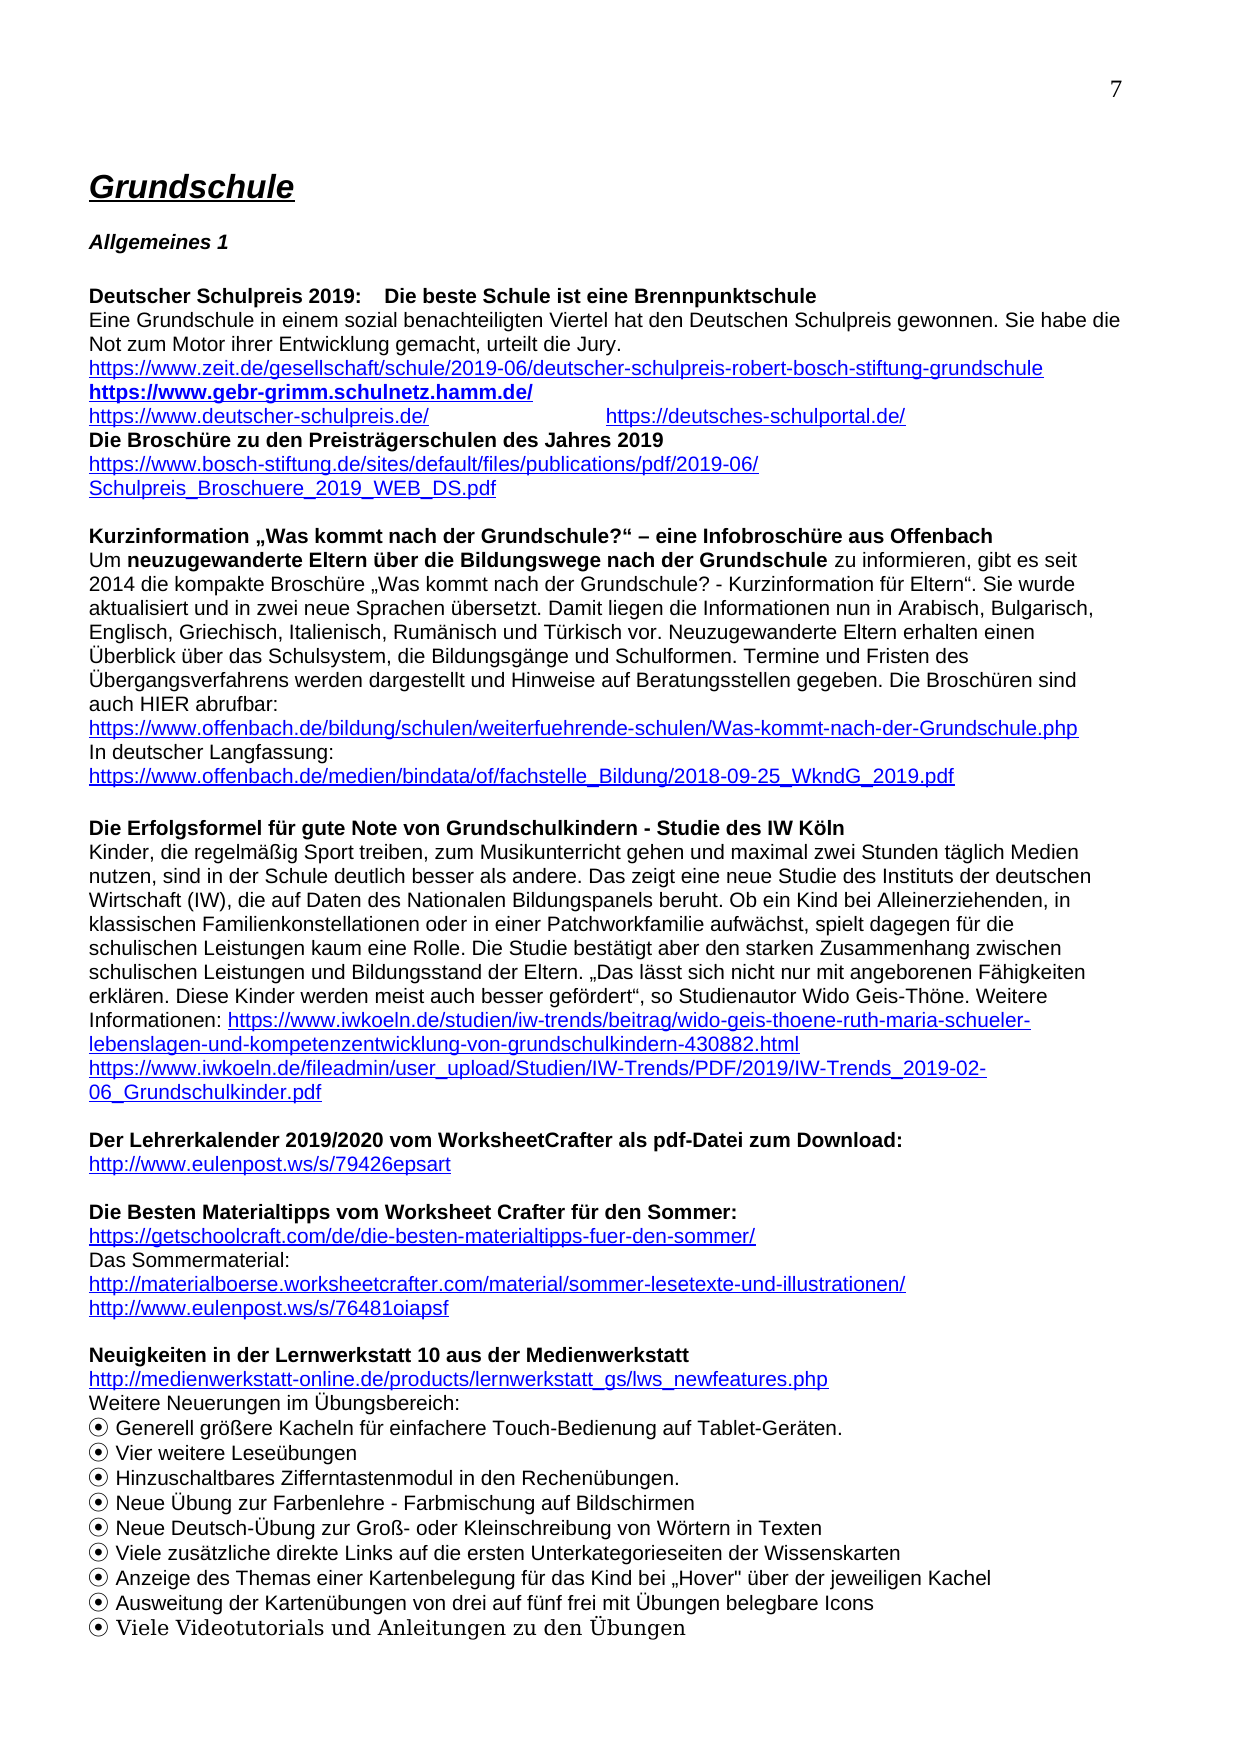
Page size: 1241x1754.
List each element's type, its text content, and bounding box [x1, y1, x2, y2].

text Kinder, die regelmäßig Sport treiben, zum Musikunterricht gehen und maximal zwei Stunden täglich Medien nutzen, sind in der Schule deutlich besser als andere. Das zeigt eine neue Studie des Instituts der deutschen Wirtschaft (IW), die auf Daten des Nationalen Bildungspanels beruht. Ob ein Kind bei Alleinerziehenden, in klassischen Familienkonstellationen oder in einer Patchworkfamilie aufwächst, spielt dagegen für die schulischen Leistungen kaum eine Rolle. Die Studie bestätigt aber den starken Zusammenhang zwischen schulischen Leistungen und Bildungsstand der Eltern. „Das lässt sich nicht nur mit angeborenen Fähigkeiten erklären. Diese Kinder werden meist auch besser gefördert“, so Studienautor Wido Geis-Thöne. Weitere Informationen: https://www.iwkoeln.de/studien/iw-trends/beitrag/wido-geis-thoene-ruth-maria-schueler-lebenslagen-und-kompetenzentwicklung-von-grundschulkindern-430882.html [89, 840, 1122, 1056]
text http://www.eulenpost.ws/s/79426epsart [89, 1152, 1122, 1176]
subtitle Grundschule [89, 167, 1122, 205]
text ⦿ Viele Videotutorials und Anleitungen zu den Übungen [89, 1615, 1122, 1640]
text ⦿ Neue Übung zur Farbenlehre - Farbmischung auf Bildschirmen [89, 1490, 1122, 1515]
subtitle Allgemeines 1 [89, 230, 1122, 254]
text Um neuzugewanderte Eltern über die Bildungswege nach der Grundschule zu informieren, gibt es seit 2014 die kompakte Broschüre „Was kommt nach der Grundschule? - Kurzinformation für Eltern“. Sie wurde aktualisiert und in zwei neue Sprachen übersetzt. Damit liegen die Informationen nun in Arabisch, Bulgarisch, Englisch, Griechisch, Italienisch, Rumänisch und Türkisch vor. Neuzugewanderte Eltern erhalten einen Überblick über das Schulsystem, die Bildungsgänge und Schulformen. Termine und Fristen des Übergangsverfahrens werden dargestellt und Hinweise auf Beratungsstellen gegeben. Die Broschüren sind auch HIER abrufbar: https://www.offenbach.de/bildung/schulen/weiterfuehrende-schulen/Was-kommt-nach-der-Grundschule.php [89, 548, 1122, 739]
text Der Lehrerkalender 2019/2020 vom WorksheetCrafter als pdf-Datei zum Download: [89, 1128, 1122, 1152]
text Die Erfolgsformel für gute Note von Grundschulkindern - Studie des IW Köln [89, 816, 1122, 840]
text Weitere Neuerungen im Übungsbereich: [89, 1391, 1122, 1415]
text https://getschoolcraft.com/de/die-besten-materialtipps-fuer-den-sommer/ [89, 1223, 1122, 1247]
text Deutscher Schulpreis 2019: Die beste Schule ist eine Brennpunktschule [89, 284, 1122, 308]
text Die Broschüre zu den Preisträgerschulen des Jahres 2019 [89, 428, 1122, 452]
text https://www.iwkoeln.de/fileadmin/user_upload/Studien/IW-Trends/PDF/2019/IW-Trends_2019-02-06_Grundschulkinder.pdf [89, 1056, 1122, 1104]
text Eine Grundschule in einem sozial benachteiligten Viertel hat den Deutschen Schulpreis gewonnen. Sie habe die Not zum Motor ihrer Entwicklung gemacht, urteilt die Jury. [89, 308, 1122, 356]
text http://www.eulenpost.ws/s/76481oiapsf [89, 1295, 1122, 1319]
text Die Besten Materialtipps vom Worksheet Crafter für den Sommer: [89, 1199, 1122, 1223]
text ⦿ Anzeige des Themas einer Kartenbelegung für das Kind bei „Hover" über der jeweiligen Kachel [89, 1565, 1122, 1590]
text Das Sommermaterial: [89, 1247, 1122, 1271]
text ⦿ Neue Deutsch-Übung zur Groß- oder Kleinschreibung von Wörtern in Texten [89, 1515, 1122, 1540]
text ⦿ Hinzuschaltbares Zifferntastenmodul in den Rechenübungen. [89, 1465, 1122, 1490]
text ⦿ Generell größere Kacheln für einfachere Touch-Bedienung auf Tablet-Geräten. ⦿ Vier weitere Leseübungen [89, 1415, 1122, 1465]
text https://www.gebr-grimm.schulnetz.hamm.de/ [89, 380, 1122, 404]
text https://www.bosch-stiftung.de/sites/default/files/publications/pdf/2019-06/Schulpreis_Broschuere_2019_WEB_DS.pdf [89, 452, 1122, 500]
text Kurzinformation „Was kommt nach der Grundschule?“ – eine Infobroschüre aus Offenbach [89, 524, 1122, 548]
text https://www.zeit.de/gesellschaft/schule/2019-06/deutscher-schulpreis-robert-bosch-stiftung-grundschule [89, 356, 1122, 380]
text ⦿ Ausweitung der Kartenübungen von drei auf fünf frei mit Übungen belegbare Icons [89, 1590, 1122, 1615]
text https://www.offenbach.de/medien/bindata/of/fachstelle_Bildung/2018-09-25_WkndG_2019.pdf [89, 763, 1122, 816]
text http://materialboerse.worksheetcrafter.com/material/sommer-lesetexte-und-illustrationen/ [89, 1271, 1122, 1295]
text https://www.deutscher-schulpreis.de/ https://deutsches-schulportal.de/ [89, 404, 1122, 428]
text http://medienwerkstatt-online.de/products/lernwerkstatt_gs/lws_newfeatures.php [89, 1367, 1122, 1391]
text Neuigkeiten in der Lernwerkstatt 10 aus der Medienwerkstatt [89, 1343, 1122, 1367]
text ⦿ Viele zusätzliche direkte Links auf die ersten Unterkategorieseiten der Wissenskarten [89, 1540, 1122, 1565]
text In deutscher Langfassung: [89, 739, 1122, 763]
